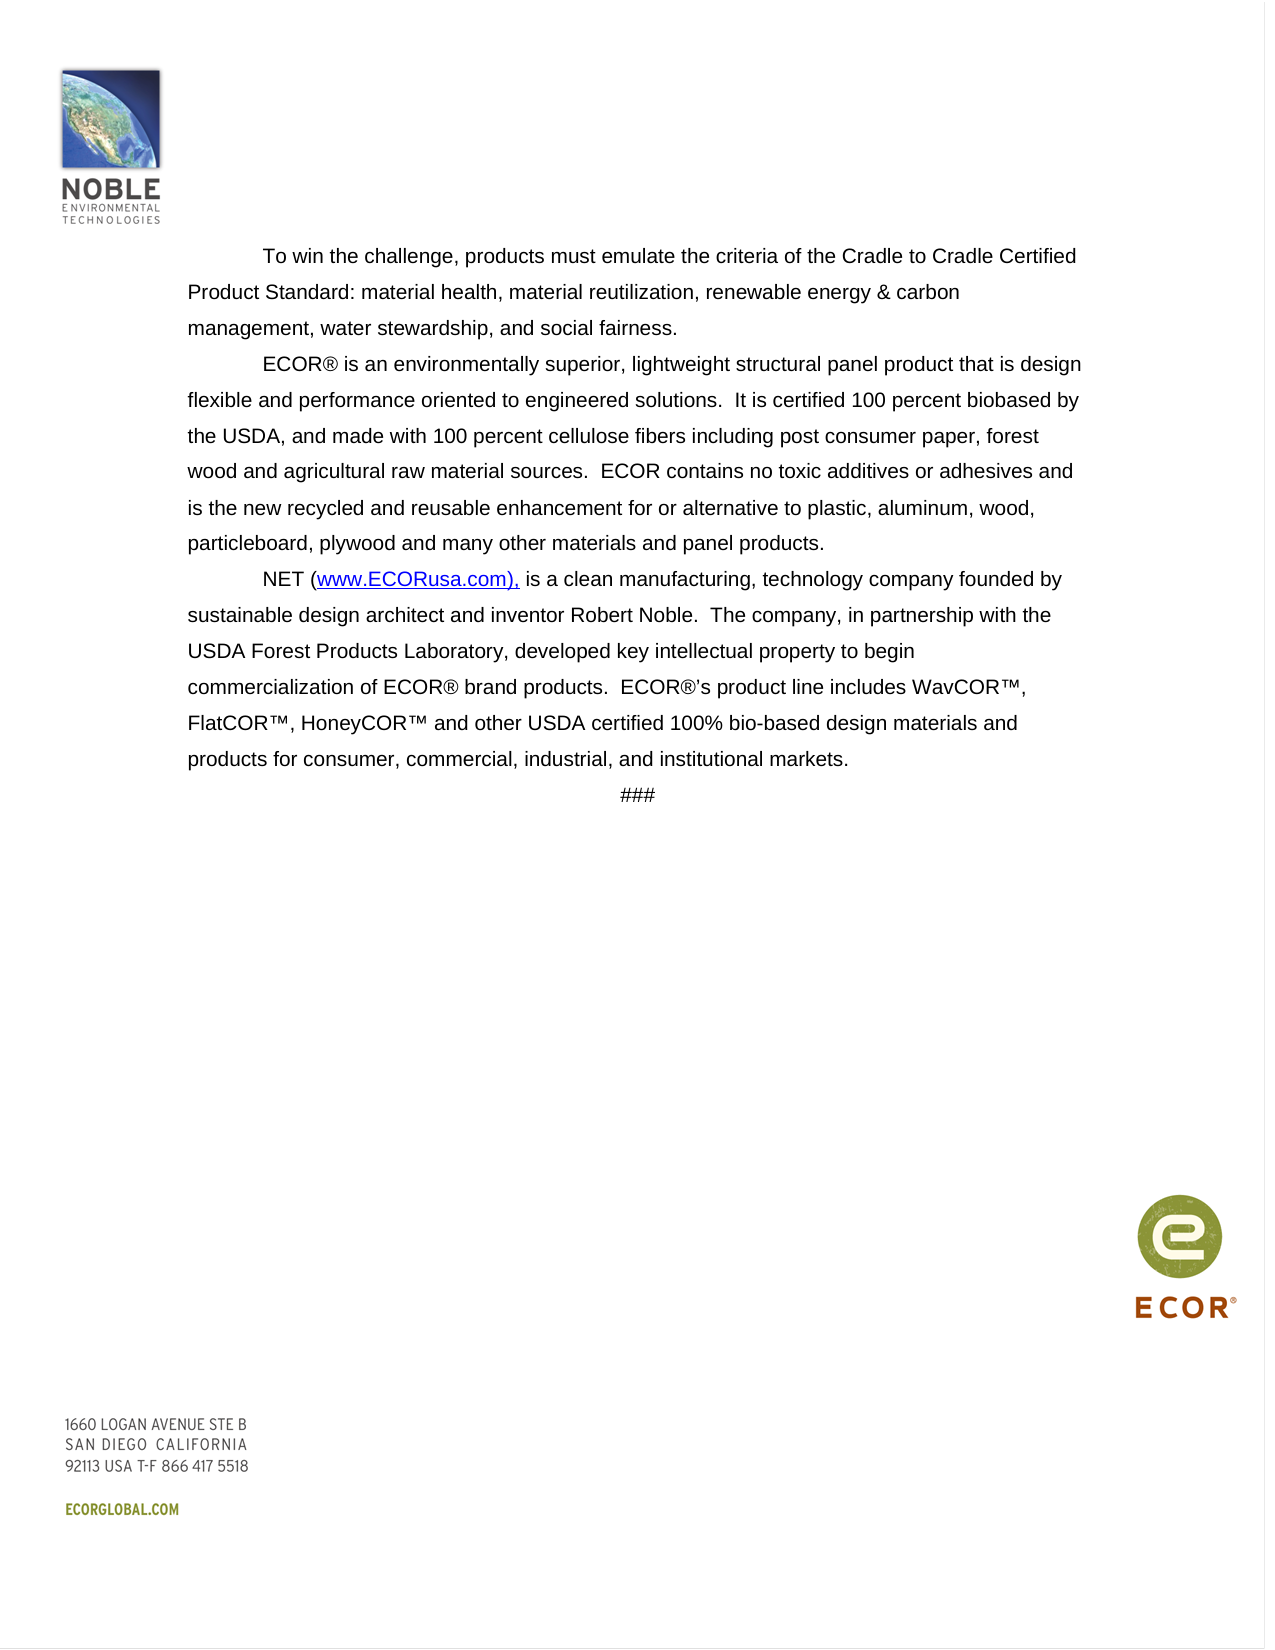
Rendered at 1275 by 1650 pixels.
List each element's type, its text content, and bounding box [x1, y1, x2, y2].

text To win the challenge, products must emulate the criteria of the Cradle to Cradle Certified Product Standard: material health, material reutilization, renewable energy & carbon management, water stewardship, and social fairness. [187, 244, 1087, 339]
picture [0, 1, 1265, 1649]
text NET (www.ECORusa.com), is a clean manufacturing, technology company founded by sustainable design architect and inventor Robert Noble. The company, in partnership with the USDA Forest Products Laboratory, developed key intellectual property to begin commercialization of ECOR® brand products. ECOR®’s product line includes WavCOR™, FlatCOR™, HoneyCOR™ and other USDA certified 100% bio-based design materials and products for consumer, commercial, industrial, and institutional markets. [187, 567, 1087, 771]
text ### [187, 783, 1087, 807]
text ECOR® is an environmentally superior, lightweight structural panel product that is design flexible and performance oriented to engineered solutions. It is certified 100 percent biobased by the USDA, and made with 100 percent cellulose fibers including post consumer paper, forest wood and agricultural raw material sources. ECOR contains no toxic additives or adhesives and is the new recycled and reusable enhancement for or alternative to plastic, aluminum, wood, particleboard, plywood and many other materials and panel products. [187, 352, 1087, 555]
